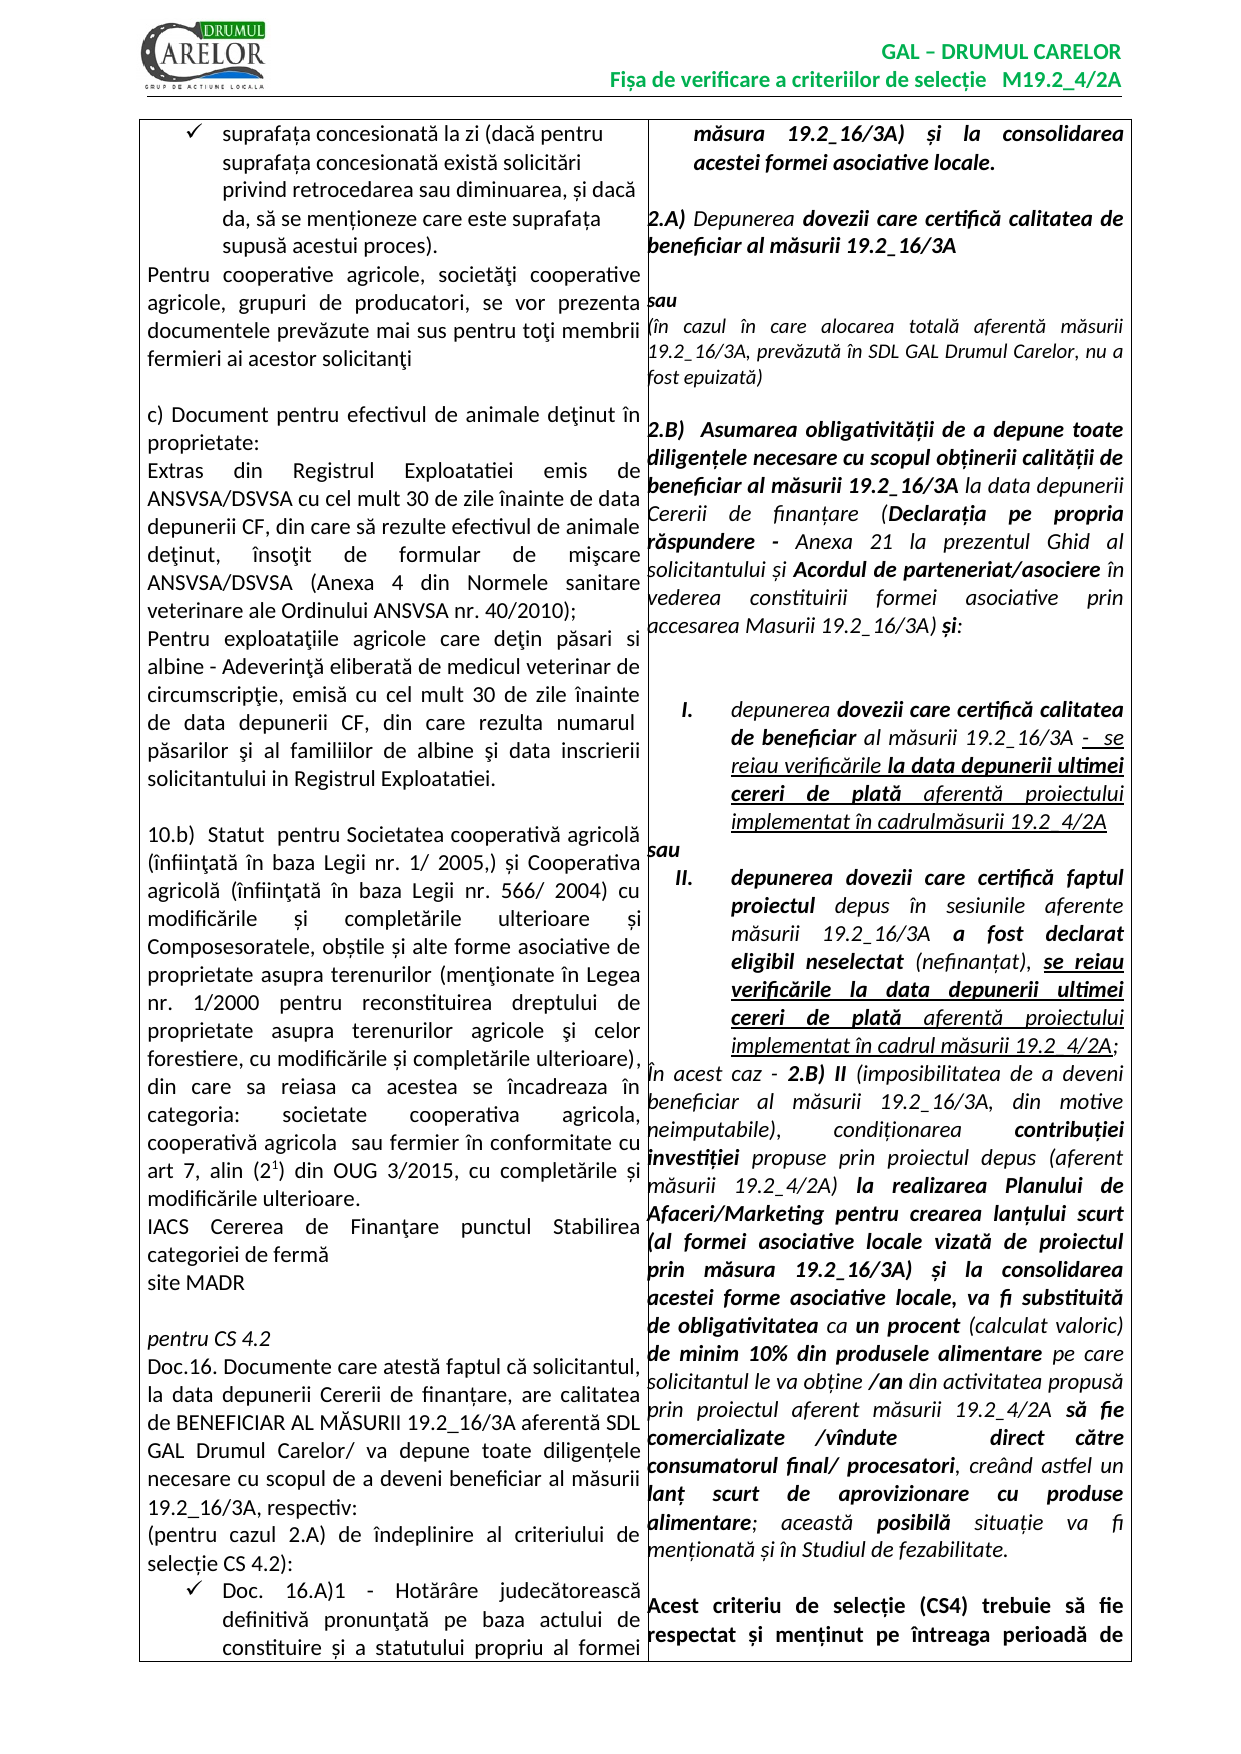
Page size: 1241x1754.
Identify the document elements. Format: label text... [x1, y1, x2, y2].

picture [136, 17, 271, 93]
